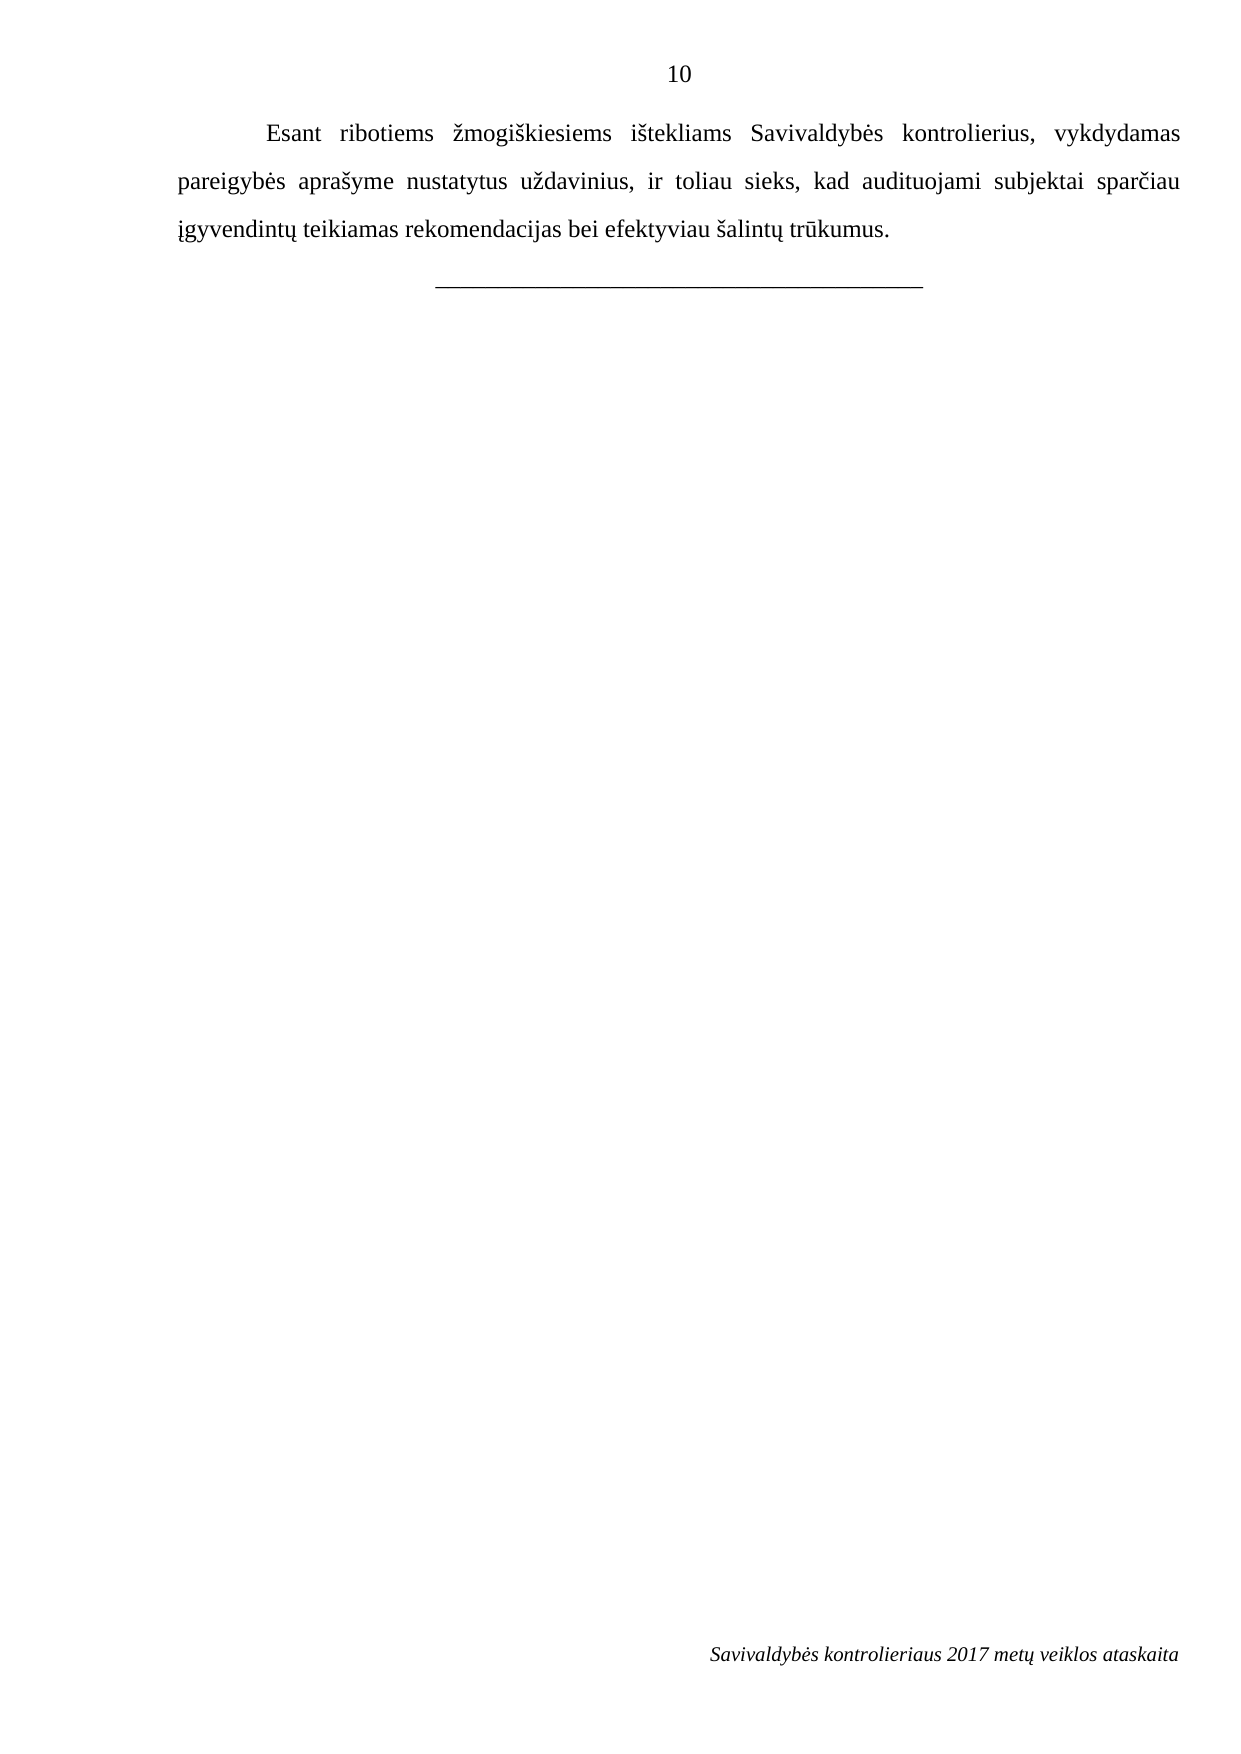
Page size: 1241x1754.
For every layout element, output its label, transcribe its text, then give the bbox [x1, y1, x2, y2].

text Esant ribotiems žmogiškiesiems ištekliams Savivaldybės kontrolierius, vykdydamas pareigybės aprašyme nustatytus uždavinius, ir toliau sieks, kad audituojami subjektai sparčiau įgyvendintų teikiamas rekomendacijas bei efektyviau šalintų trūkumus. [177, 118, 1181, 262]
text _______________________________________ [177, 262, 1181, 310]
